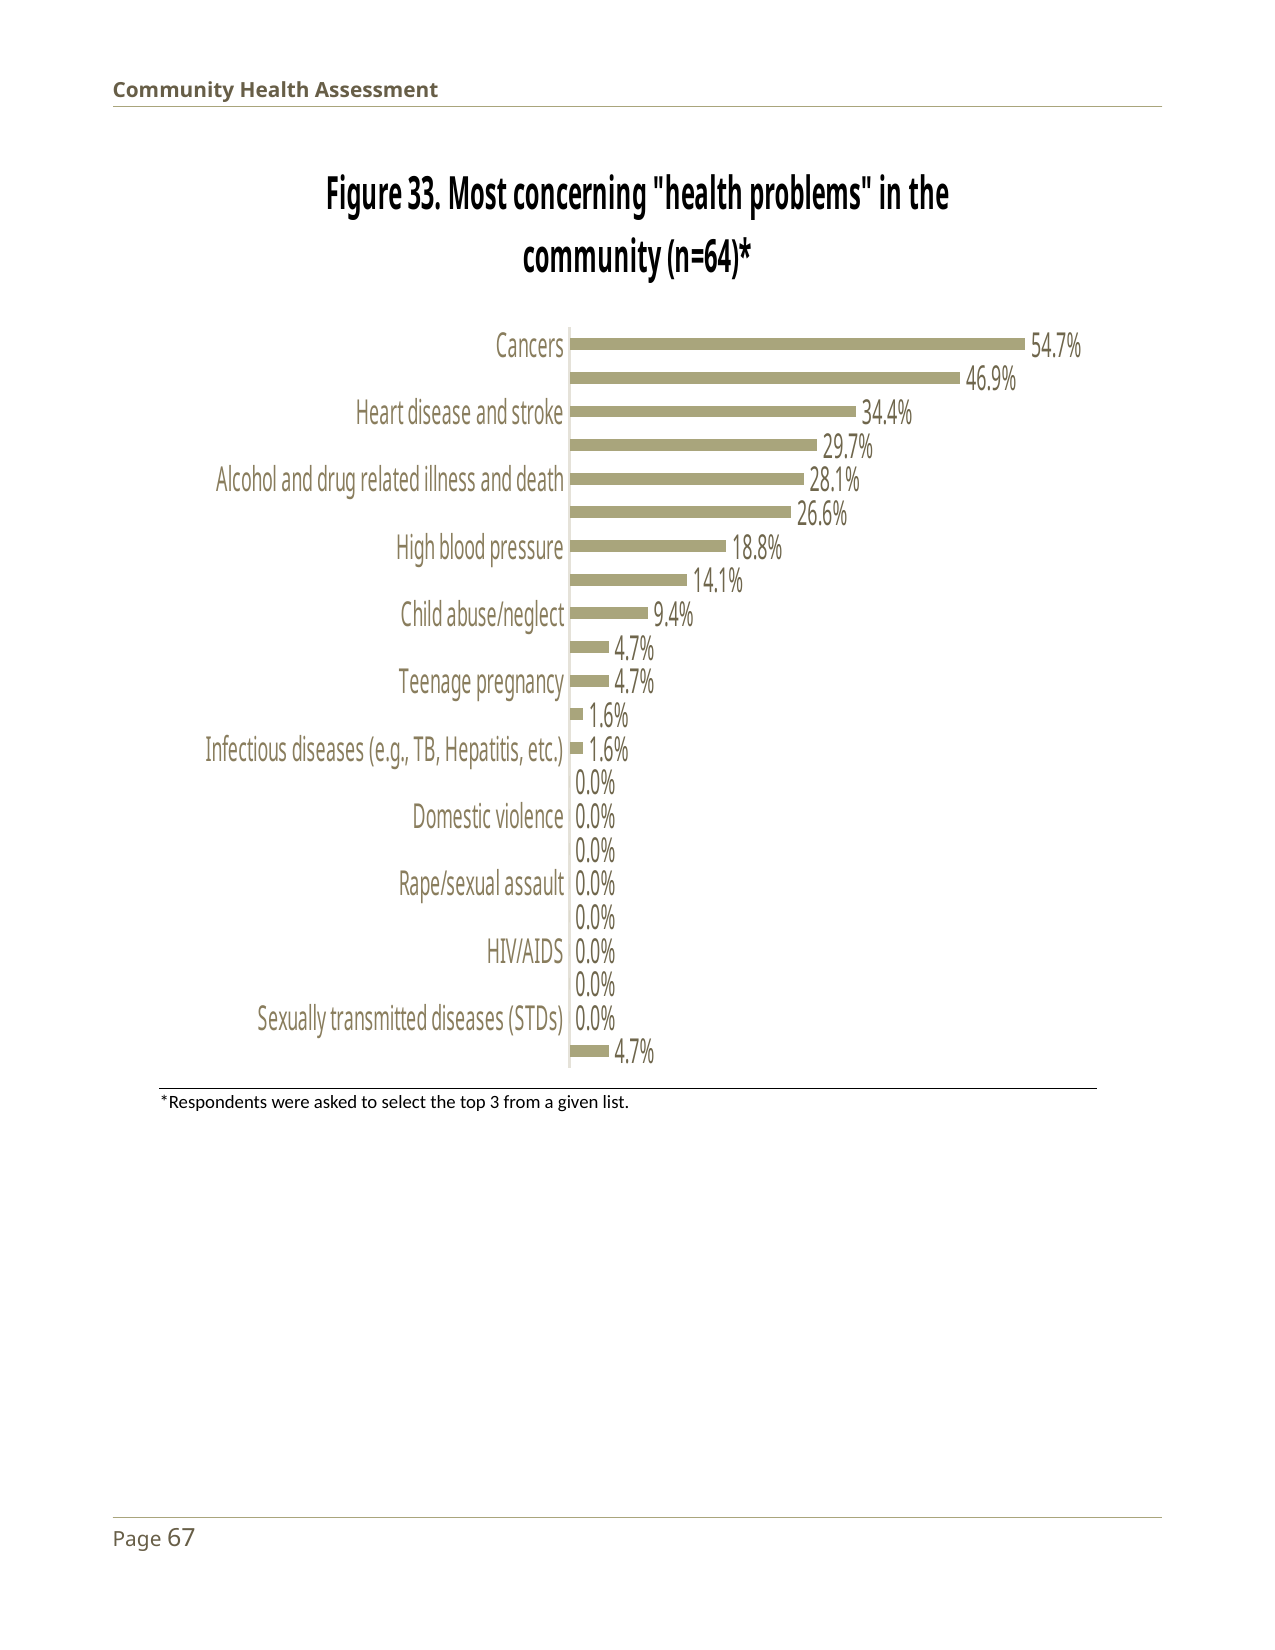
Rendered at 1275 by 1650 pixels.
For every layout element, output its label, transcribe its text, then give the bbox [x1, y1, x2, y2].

text *Respondents were asked to select the top 3 from a given list. [159, 1089, 1097, 1113]
